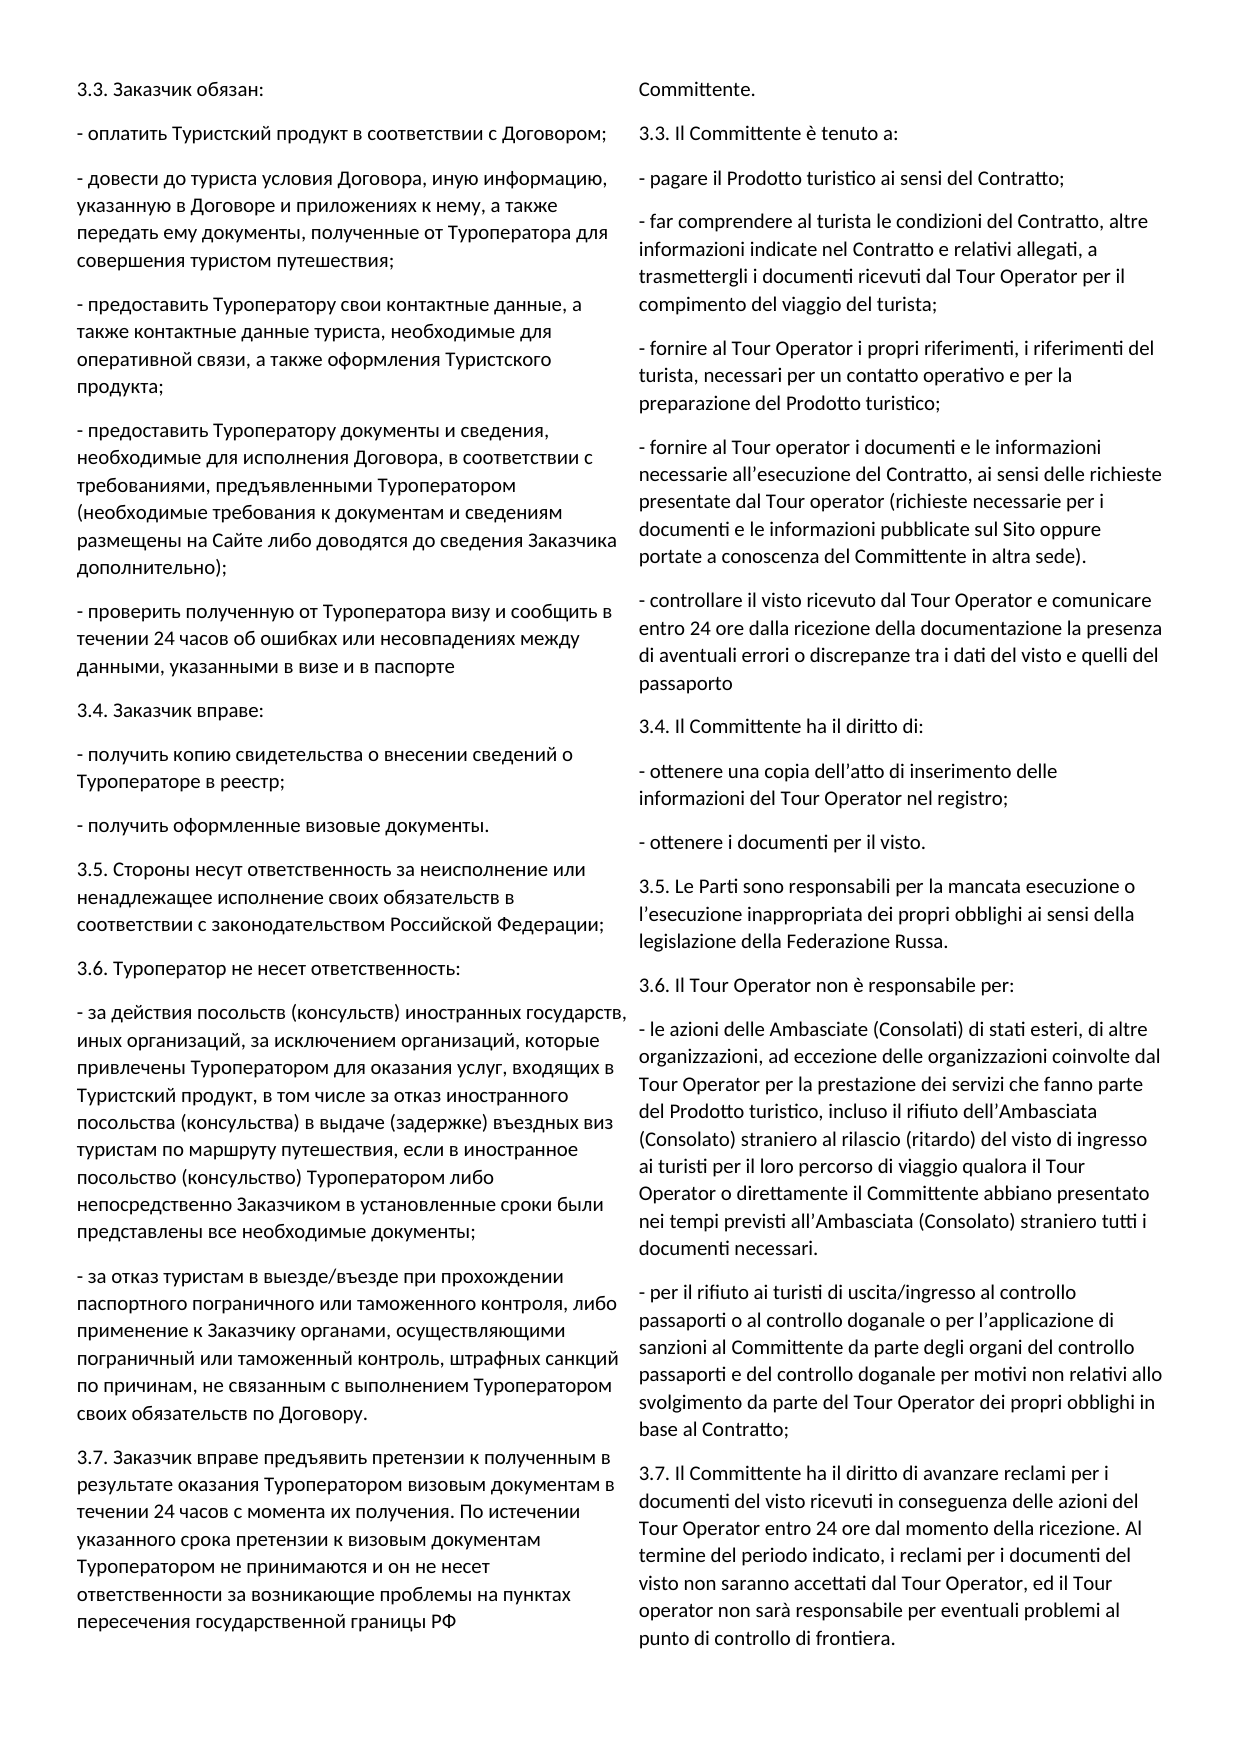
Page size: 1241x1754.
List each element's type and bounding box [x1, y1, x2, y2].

table_cell [75, 75, 637, 1671]
table_cell [637, 75, 1165, 1671]
